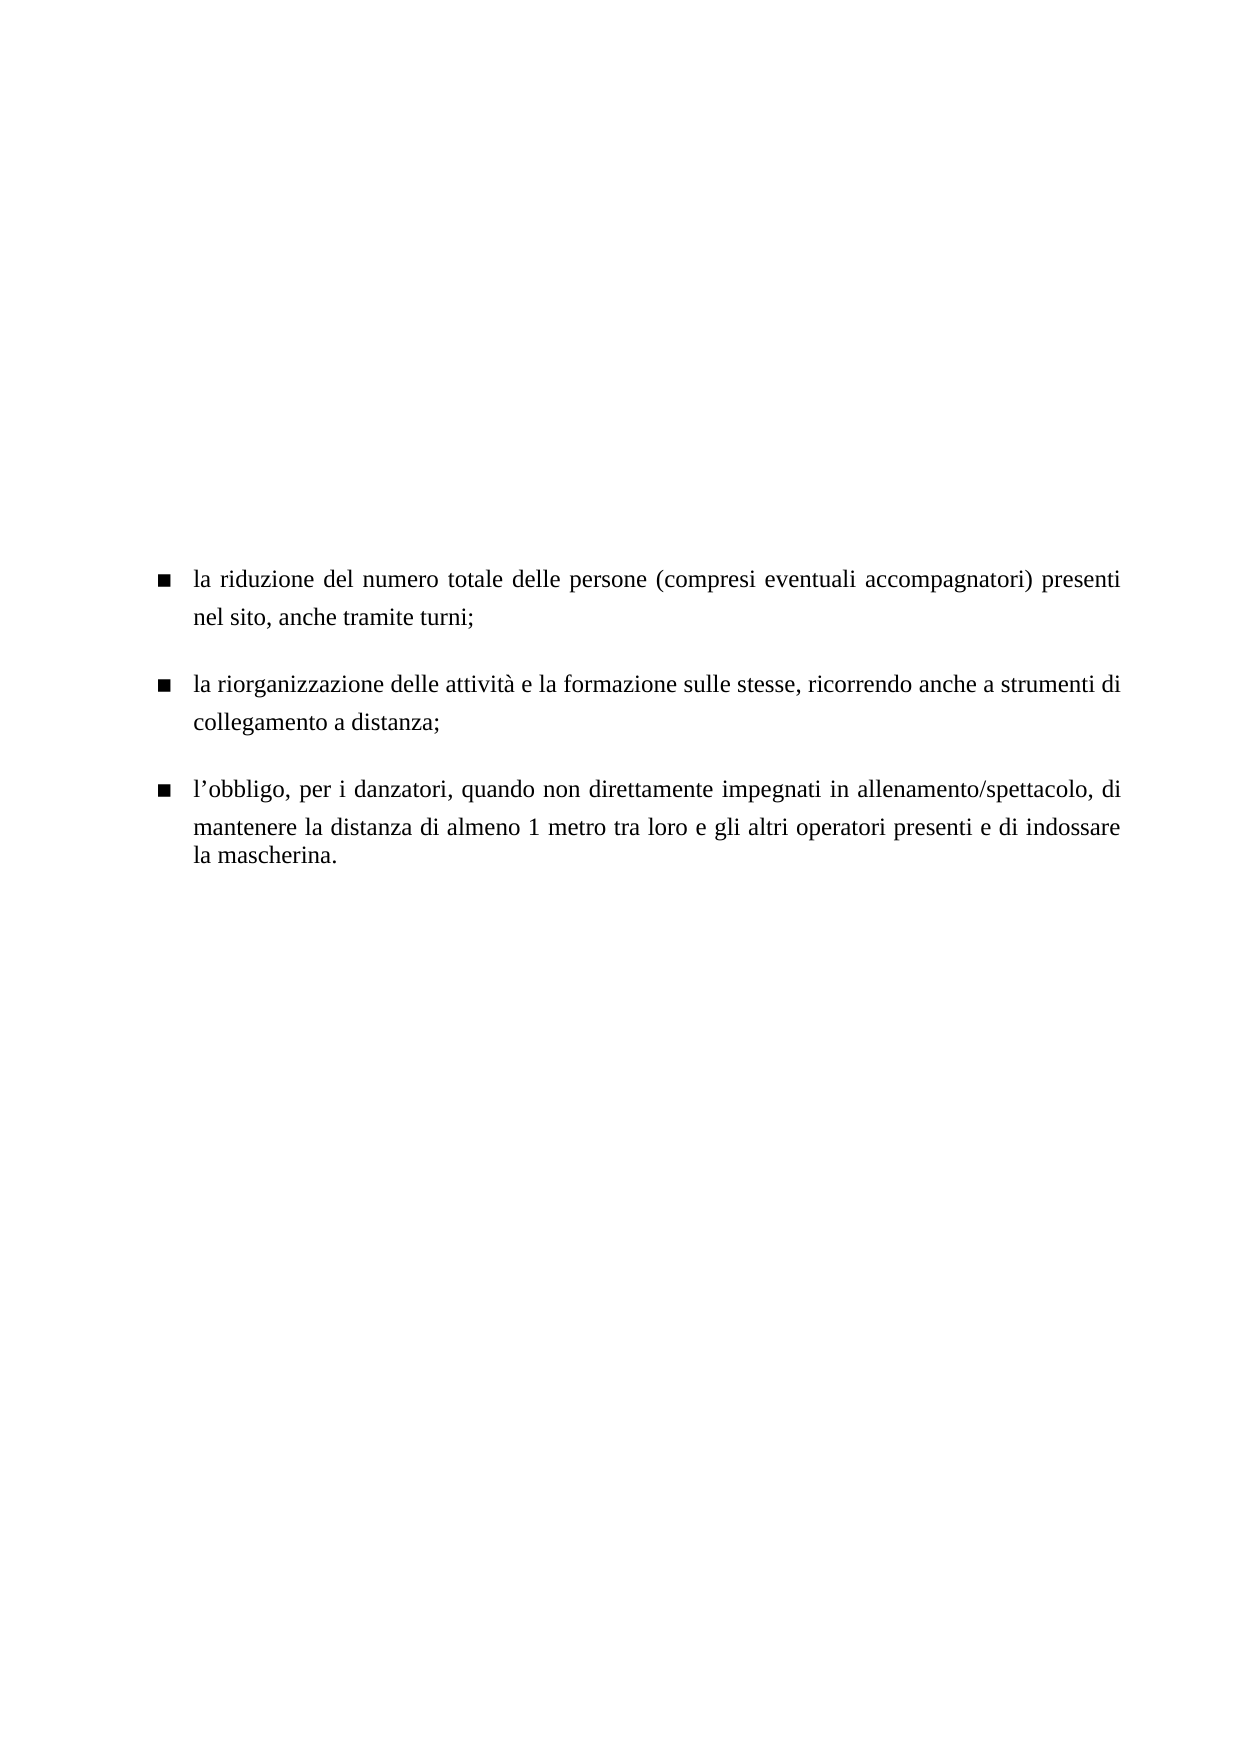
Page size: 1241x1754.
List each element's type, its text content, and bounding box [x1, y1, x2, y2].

list l’obbligo, per i danzatori, quando non direttamente impegnati in allenamento/spettacolo, di mantenere la distanza di almeno 1 metro tra loro e gli altri operatori presenti e di indossare la mascherina. [156, 761, 1122, 869]
list la riduzione del numero totale delle persone (compresi eventuali accompagnatori) presenti nel sito, anche tramite turni; [156, 551, 1122, 631]
list la riorganizzazione delle attività e la formazione sulle stesse, ricorrendo anche a strumenti di collegamento a distanza; [156, 656, 1122, 736]
